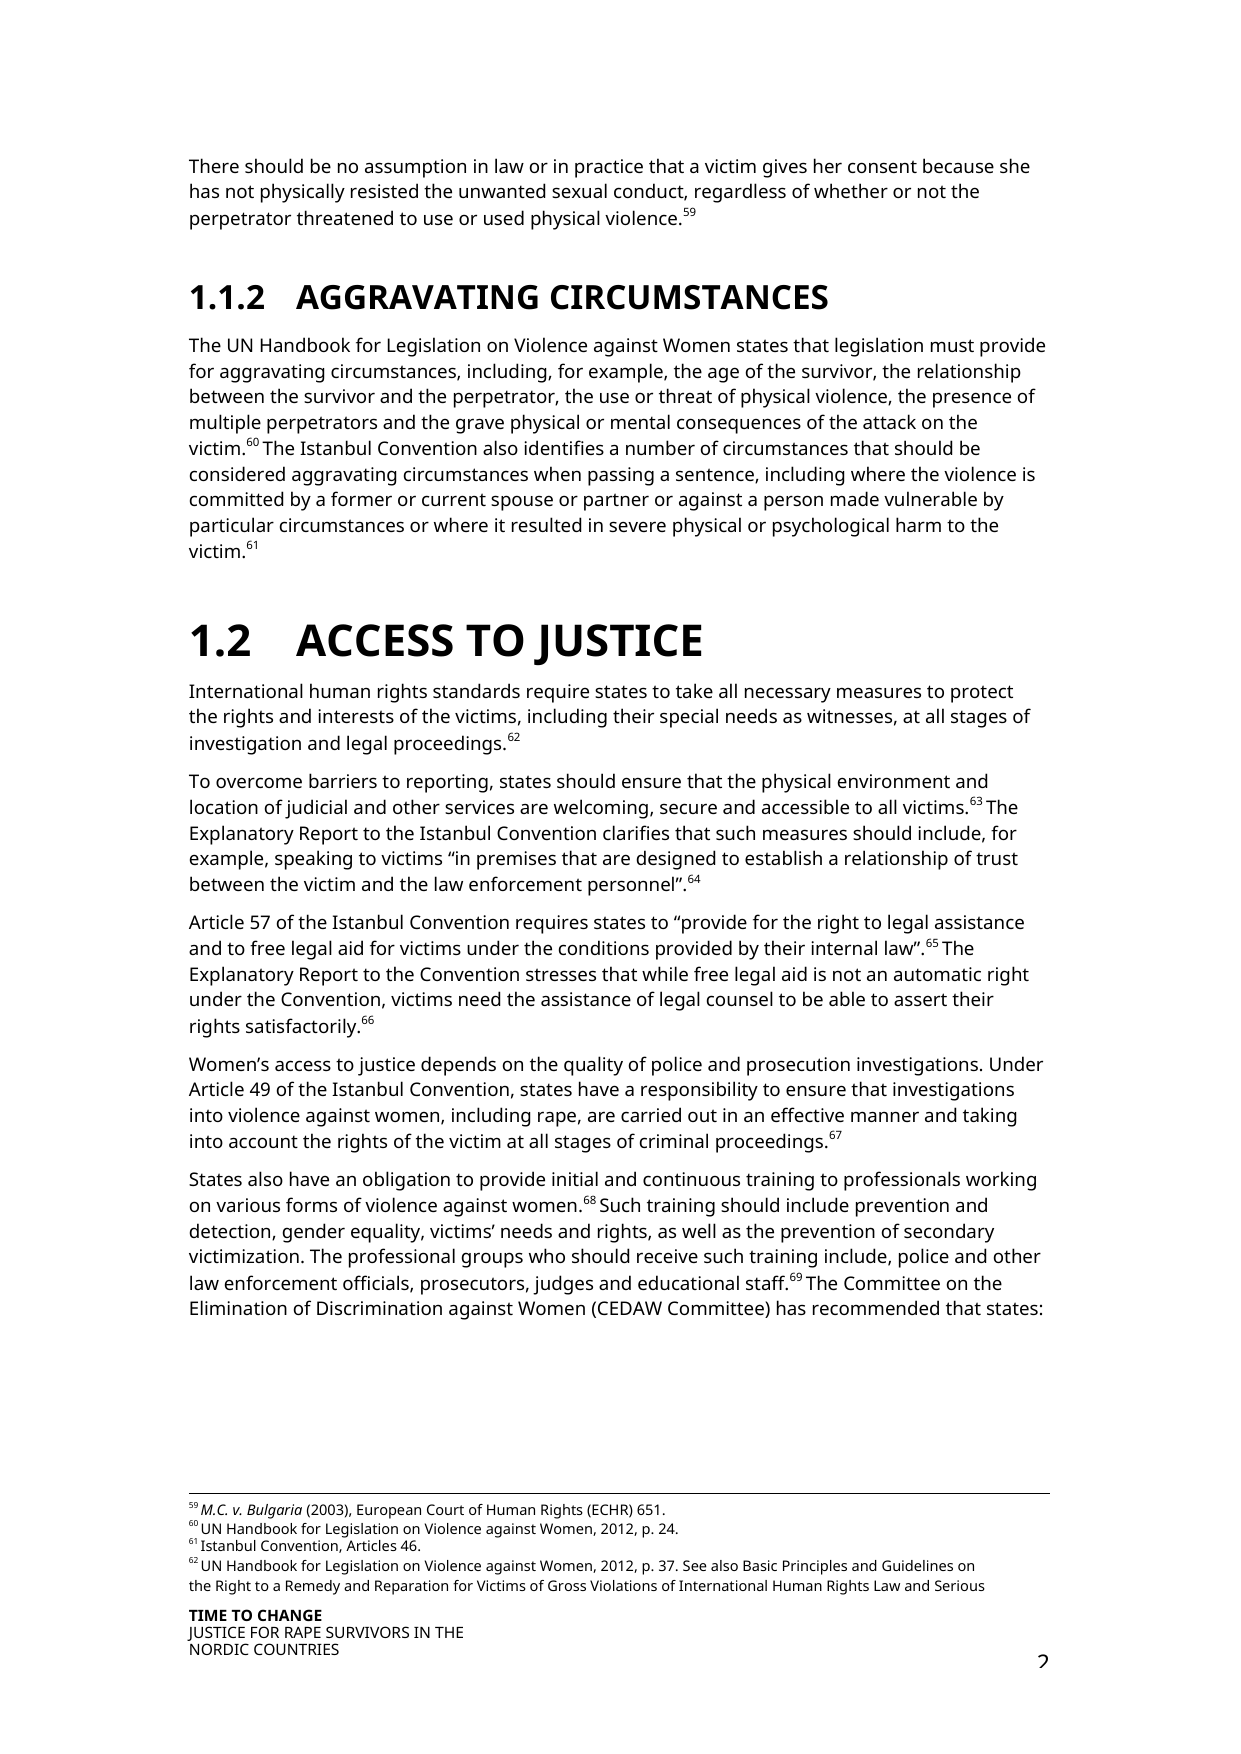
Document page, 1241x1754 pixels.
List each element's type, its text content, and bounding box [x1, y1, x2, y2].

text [189, 1555, 1001, 1595]
text Women’s access to justice depends on the quality of police and prosecution investigations. Under Article 49 of the Istanbul Convention, states have a responsibility to ensure that investigations into violence against women, including rape, are carried out in an effective manner and taking into account the rights of the victim at all stages of criminal proceedings.67 [189, 1051, 1045, 1154]
subtitle ACCESS TO JUSTICE [189, 609, 1178, 669]
text To overcome barriers to reporting, states should ensure that the physical environment and location of judicial and other services are welcoming, secure and accessible to all victims.63 The Explanatory Report to the Istanbul Convention clarifies that such measures should include, for example, speaking to victims “in premises that are designed to establish a relationship of trust between the victim and the law enforcement personnel”.64 [189, 768, 1052, 897]
text There should be no assumption in law or in practice that a victim gives her consent because she has not physically resisted the unwanted sexual conduct, regardless of whether or not the perpetrator threatened to use or used physical violence.59 [189, 153, 1038, 231]
text Article 57 of the Istanbul Convention requires states to “provide for the right to legal assistance and to free legal aid for victims under the conditions provided by their internal law”.65 The Explanatory Report to the Convention stresses that while free legal aid is not an automatic right under the Convention, victims need the assistance of legal counsel to be able to assert their rights satisfactorily.66 [189, 909, 1050, 1038]
text The UN Handbook for Legislation on Violence against Women states that legislation must provide for aggravating circumstances, including, for example, the age of the survivor, the relationship between the survivor and the perpetrator, the use or threat of physical violence, the presence of multiple perpetrators and the grave physical or mental consequences of the attack on the victim.60 The Istanbul Convention also identifies a number of circumstances that should be considered aggravating circumstances when passing a sentence, including where the violence is committed by a former or current spouse or partner or against a person made vulnerable by particular circumstances or where it resulted in severe physical or psychological harm to the victim.61 [189, 332, 1050, 564]
text States also have an obligation to provide initial and continuous training to professionals working on various forms of violence against women.68 Such training should include prevention and detection, gender equality, victims’ needs and rights, as well as the prevention of secondary victimization. The professional groups who should receive such training include, police and other law enforcement officials, prosecutors, judges and educational staff.69 The Committee on the Elimination of Discrimination against Women (CEDAW Committee) has recommended that states: [189, 1166, 1050, 1321]
subtitle AGGRAVATING CIRCUMSTANCES [189, 273, 1178, 319]
text International human rights standards require states to take all necessary measures to protect the rights and interests of the victims, including their special needs as witnesses, at all stages of investigation and legal proceedings.62 [189, 678, 1039, 755]
text 60 UN Handbook for Legislation on Violence against Women, 2012, p. 24. [189, 1520, 1178, 1538]
text 59 M.C. v. Bulgaria (2003), European Court of Human Rights (ECHR) 651. [189, 1499, 1178, 1520]
text 61 Istanbul Convention, Articles 46. [189, 1538, 1178, 1555]
